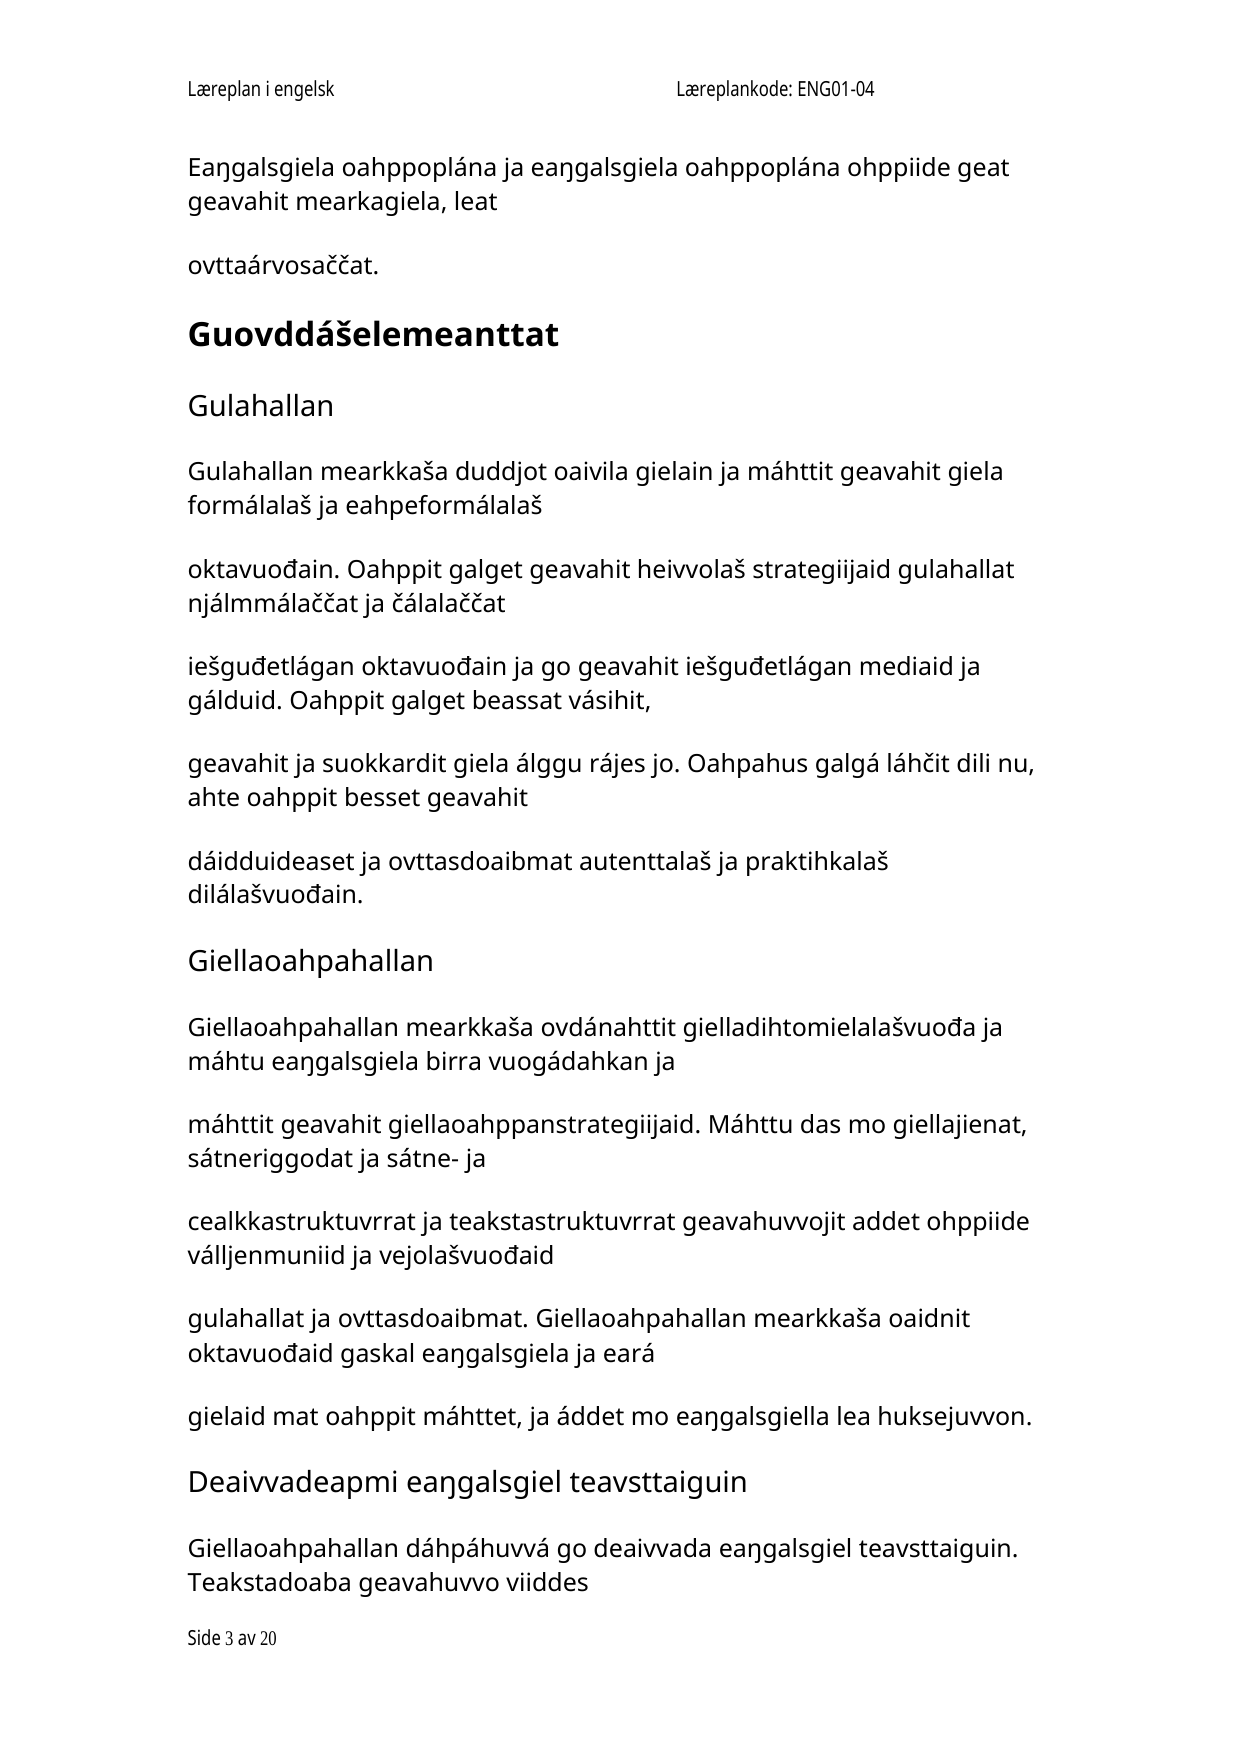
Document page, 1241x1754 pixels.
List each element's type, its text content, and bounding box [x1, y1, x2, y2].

text Giellaoahpahallan mearkkaša ovdánahttit gielladihtomielalašvuođa ja máhtu eaŋgalsgiela birra vuogádahkan ja [187, 1009, 1053, 1077]
text máhttit geavahit giellaoahppanstrategiijaid. Máhttu das mo giellajienat, sátneriggodat ja sátne- ja [187, 1107, 1053, 1175]
subtitle Guovddášelemeanttat [187, 311, 1053, 356]
text gielaid mat oahppit máhttet, ja áddet mo eaŋgalsgiella lea huksejuvvon. [187, 1398, 1053, 1432]
text Gulahallan mearkkaša duddjot oaivila gielain ja máhttit geavahit giela formálalaš ja eahpeformálalaš [187, 454, 1053, 522]
text gulahallat ja ovttasdoaibmat. Giellaoahpahallan mearkkaša oaidnit oktavuođaid gaskal eaŋgalsgiela ja eará [187, 1301, 1053, 1369]
text dáidduideaset ja ovttasdoaibmat autenttalaš ja praktihkalaš dilálašvuođain. [187, 843, 1053, 911]
text oktavuođain. Oahppit galget geavahit heivvolaš strategiijaid gulahallat njálmmálaččat ja čálalaččat [187, 551, 1053, 619]
text Eaŋgalsgiela oahppoplána ja eaŋgalsgiela oahppoplána ohppiide geat geavahit mearkagiela, leat [187, 150, 1053, 218]
text geavahit ja suokkardit giela álggu rájes jo. Oahpahus galgá láhčit dili nu, ahte oahppit besset geavahit [187, 746, 1053, 814]
text iešguđetlágan oktavuođain ja go geavahit iešguđetlágan mediaid ja gálduid. Oahppit galget beassat vásihit, [187, 648, 1053, 717]
text ovttaárvosaččat. [187, 247, 1053, 281]
text cealkkastruktuvrrat ja teakstastruktuvrrat geavahuvvojit addet ohppiide válljenmuniid ja vejolašvuođaid [187, 1204, 1053, 1272]
subtitle Giellaoahpahallan [187, 940, 1053, 980]
subtitle Gulahallan [187, 385, 1053, 425]
subtitle Deaivvadeapmi eaŋgalsgiel teavsttaiguin [187, 1462, 1053, 1501]
text Giellaoahpahallan dáhpáhuvvá go deaivvada eaŋgalsgiel teavsttaiguin. Teakstadoaba geavahuvvo viiddes [187, 1531, 1053, 1599]
